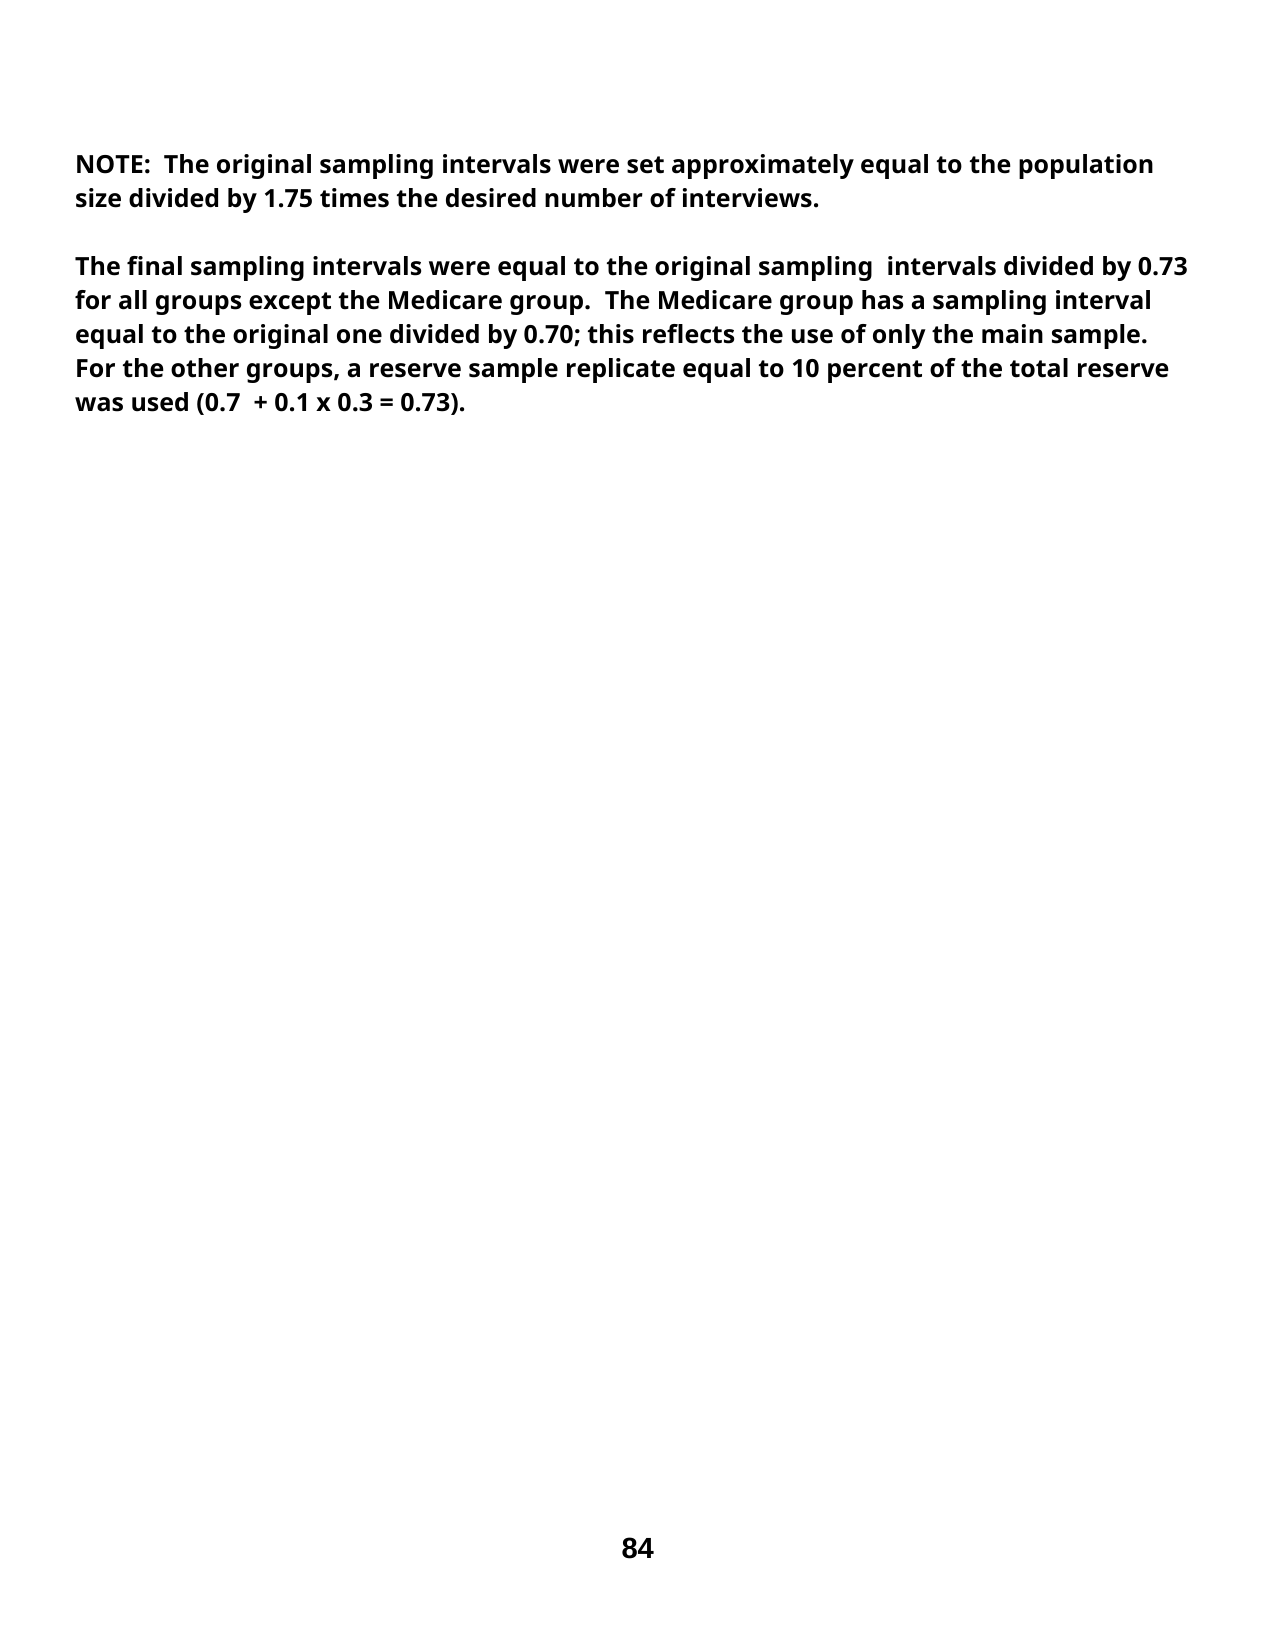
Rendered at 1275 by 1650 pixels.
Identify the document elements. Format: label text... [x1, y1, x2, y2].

text NOTE: The original sampling intervals were set approximately equal to the population size divided by 1.75 times the desired number of interviews. [75, 147, 1200, 215]
text The final sampling intervals were equal to the original sampling intervals divided by 0.73 for all groups except the Medicare group. The Medicare group has a sampling interval equal to the original one divided by 0.70; this reflects the use of only the main sample. For the other groups, a reserve sample replicate equal to 10 percent of the total reserve was used (0.7 + 0.1 x 0.3 = 0.73). [75, 249, 1200, 419]
